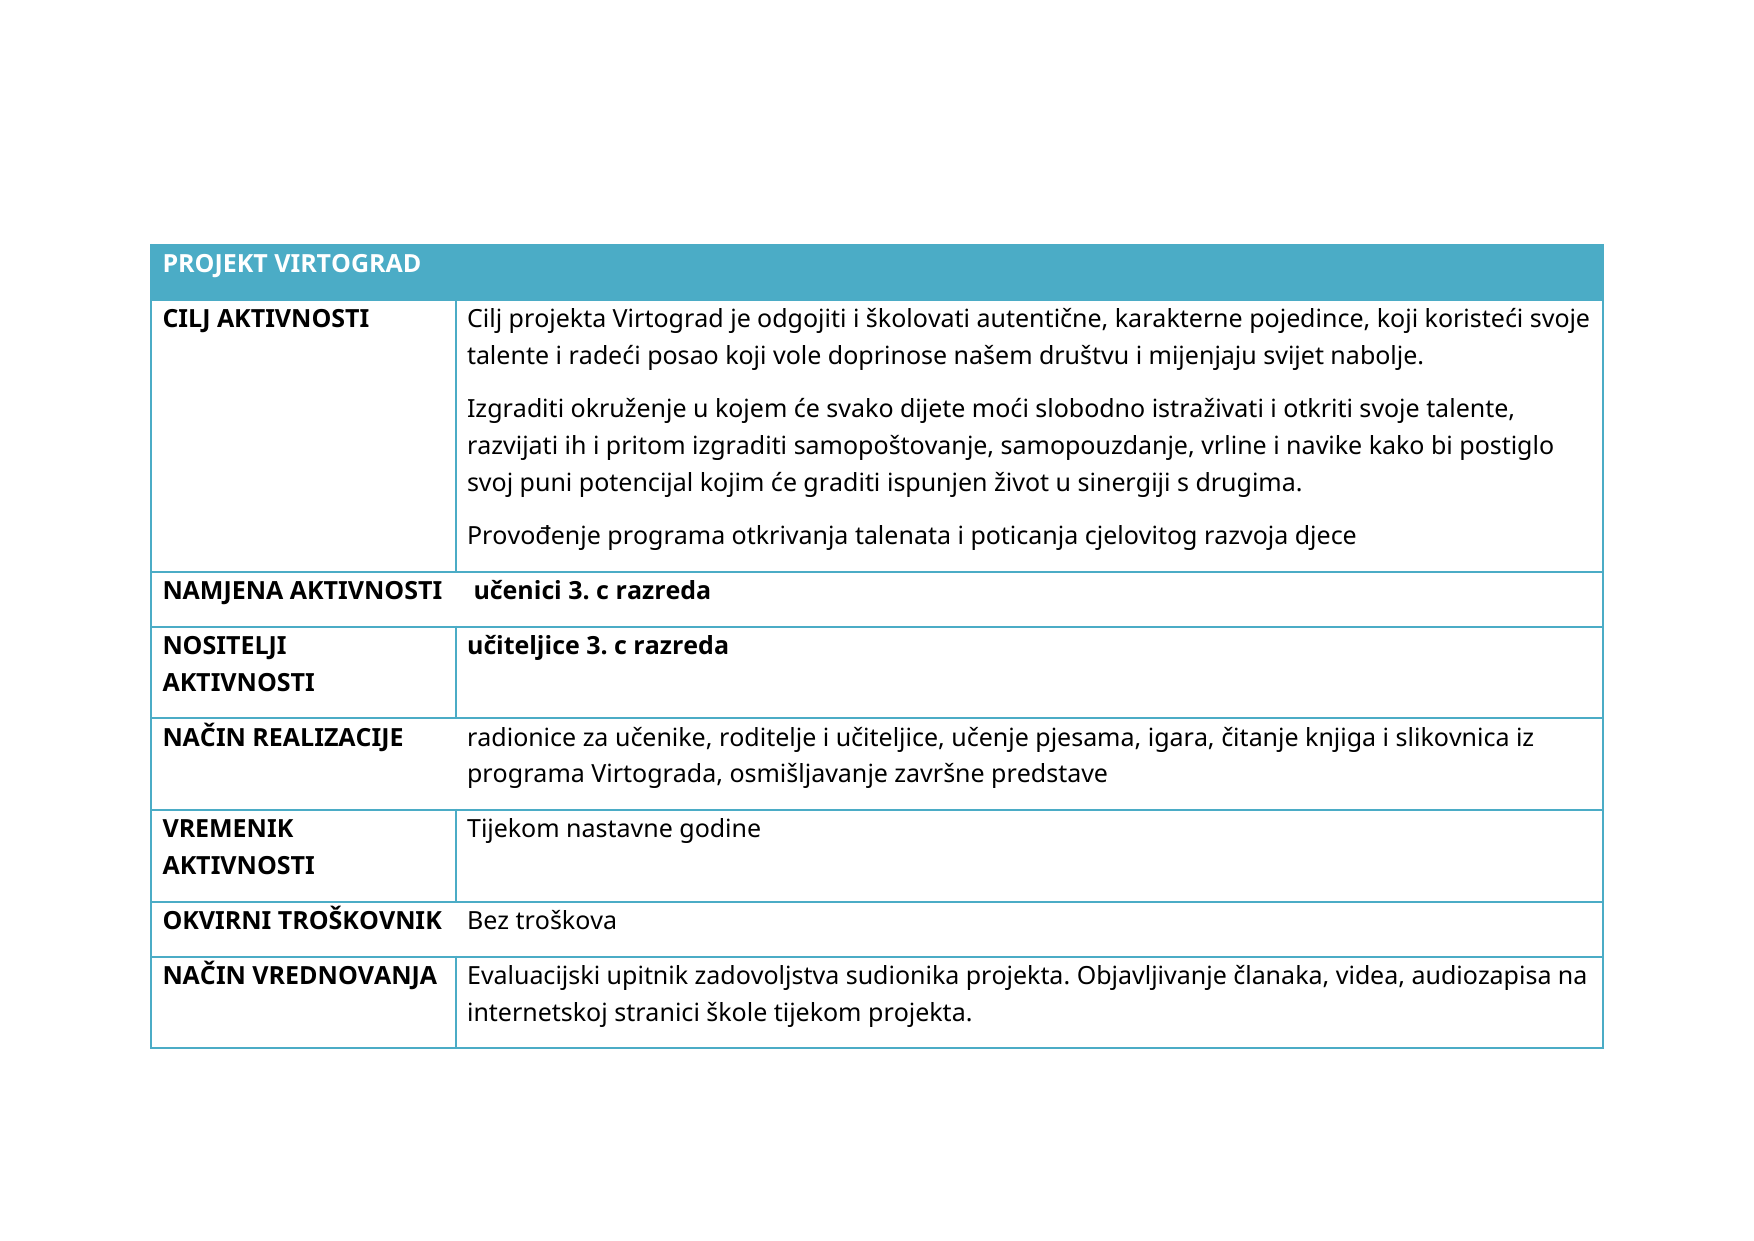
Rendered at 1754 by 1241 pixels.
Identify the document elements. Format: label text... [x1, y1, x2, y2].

table_cell Cilj projekta Virtograd je odgojiti i školovati autentične, karakterne pojedince, koji koristeći svoje talente i radeći posao koji vole doprinose našem društvu i mijenjaju svijet nabolje. Izgraditi okruženje u kojem će svako dijete moći slobodno istraživati i otkriti svoje talente, razvijati ih i pritom izgraditi samopoštovanje, samopouzdanje, vrline i navike kako bi postiglo svoj puni potencijal kojim će graditi ispunjen život u sinergiji s drugima. Provođenje programa otkrivanja talenata i poticanja cjelovitog razvoja djece [457, 301, 1602, 571]
table_cell Tijekom nastavne godine [457, 811, 1602, 901]
table_cell CILJ AKTIVNOSTI [152, 301, 455, 571]
table_cell NAČIN VREDNOVANJA [152, 958, 455, 1047]
table_cell VREMENIK AKTIVNOSTI [152, 811, 455, 901]
table_cell NOSITELJI AKTIVNOSTI [152, 628, 455, 717]
table_cell Bez troškova [456, 903, 1602, 956]
table_header PROJEKT VIRTOGRAD [152, 246, 1602, 299]
table_cell NAČIN REALIZACIJE [152, 719, 456, 809]
table_cell Evaluacijski upitnik zadovoljstva sudionika projekta. Objavljivanje članaka, videa, audiozapisa na internetskoj stranici škole tijekom projekta. [457, 958, 1602, 1047]
table_cell NAMJENA AKTIVNOSTI [152, 573, 456, 626]
table_cell OKVIRNI TROŠKOVNIK [152, 903, 456, 956]
table_cell učiteljice 3. c razreda [457, 628, 1602, 717]
table_cell učenici 3. c razreda [456, 573, 1602, 626]
table_cell radionice za učenike, roditelje i učiteljice, učenje pjesama, igara, čitanje knjiga i slikovnica iz programa Virtograda, osmišljavanje završne predstave [456, 719, 1602, 809]
